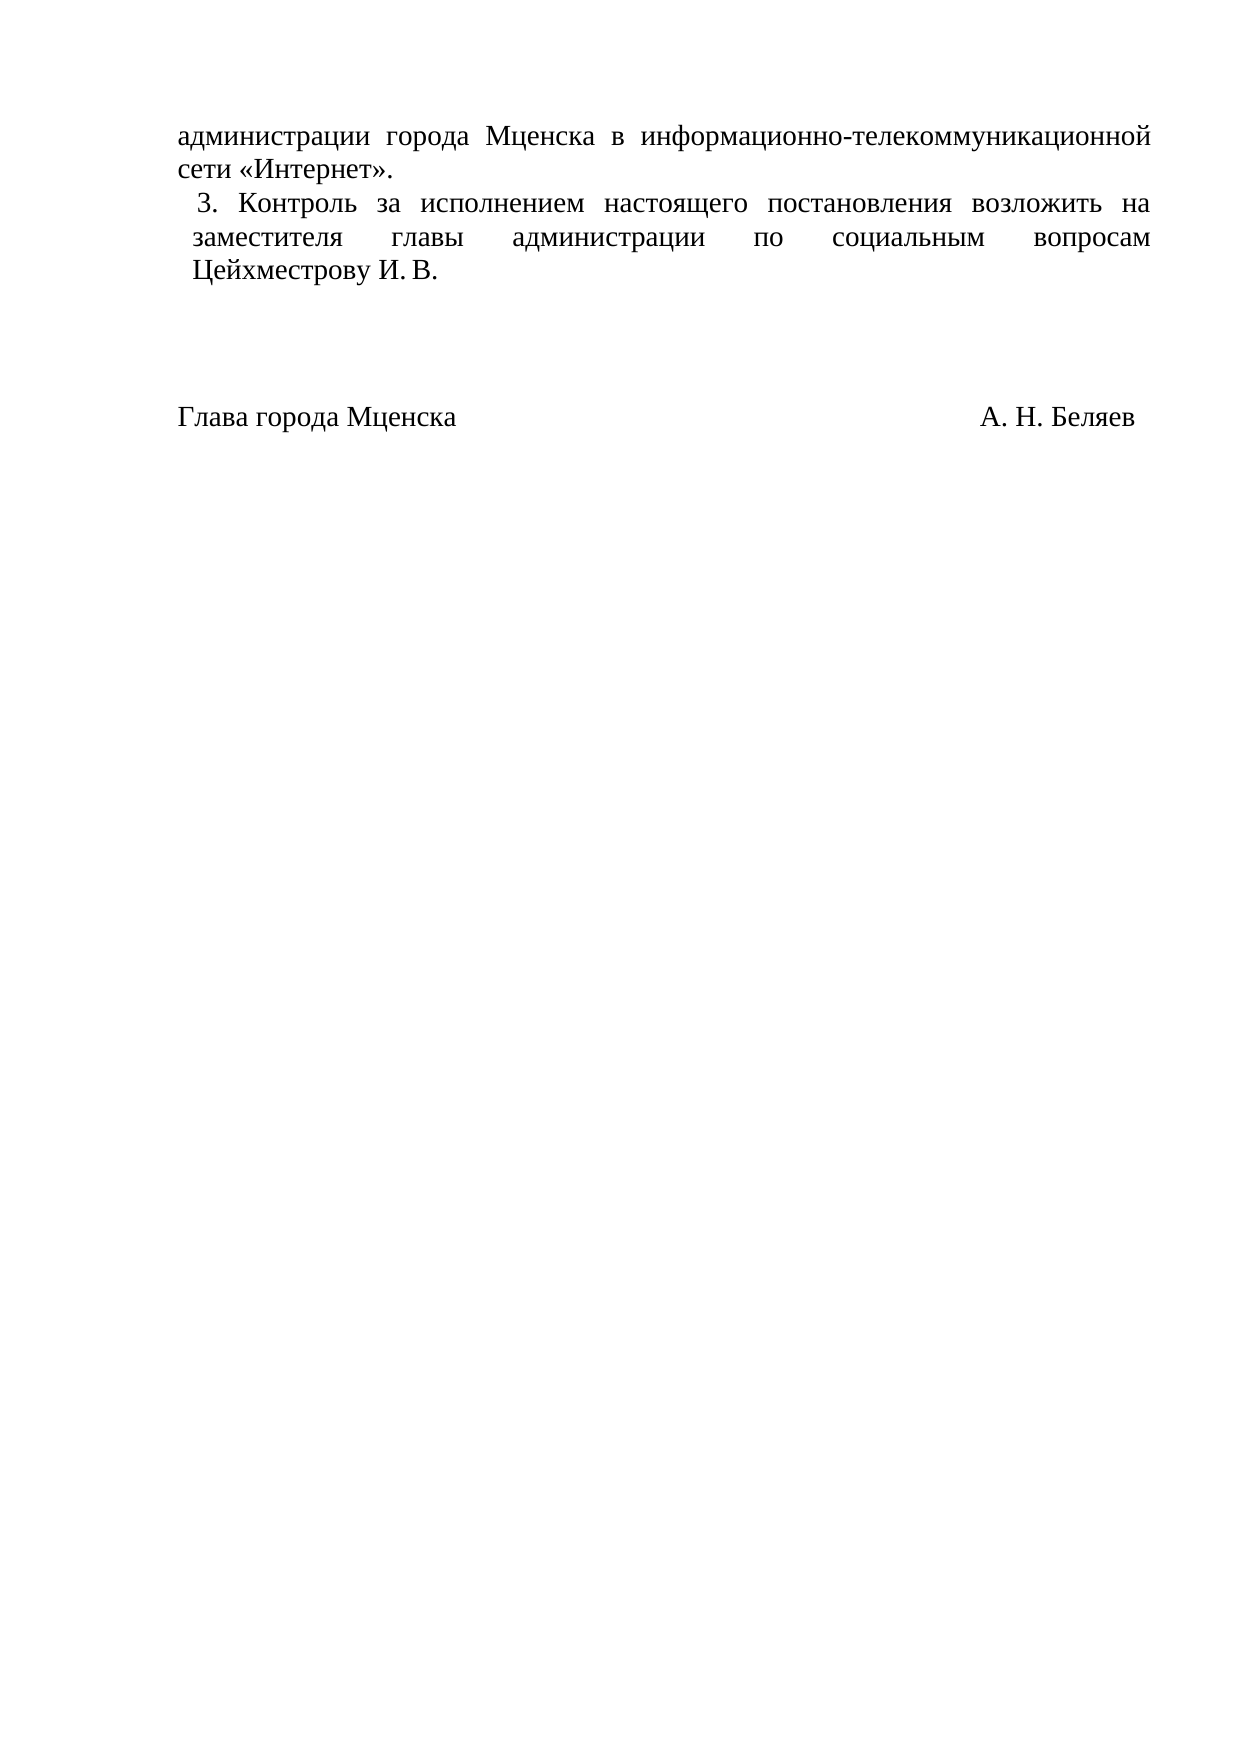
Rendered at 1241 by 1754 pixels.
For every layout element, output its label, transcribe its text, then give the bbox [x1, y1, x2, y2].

text Глава города Мценска А. Н. Беляев [177, 399, 1152, 433]
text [177, 118, 1152, 185]
text 3. Контроль за исполнением настоящего постановления возложить на заместителя главы администрации по социальным вопросам Цейхместрову И. В. [177, 185, 1152, 286]
